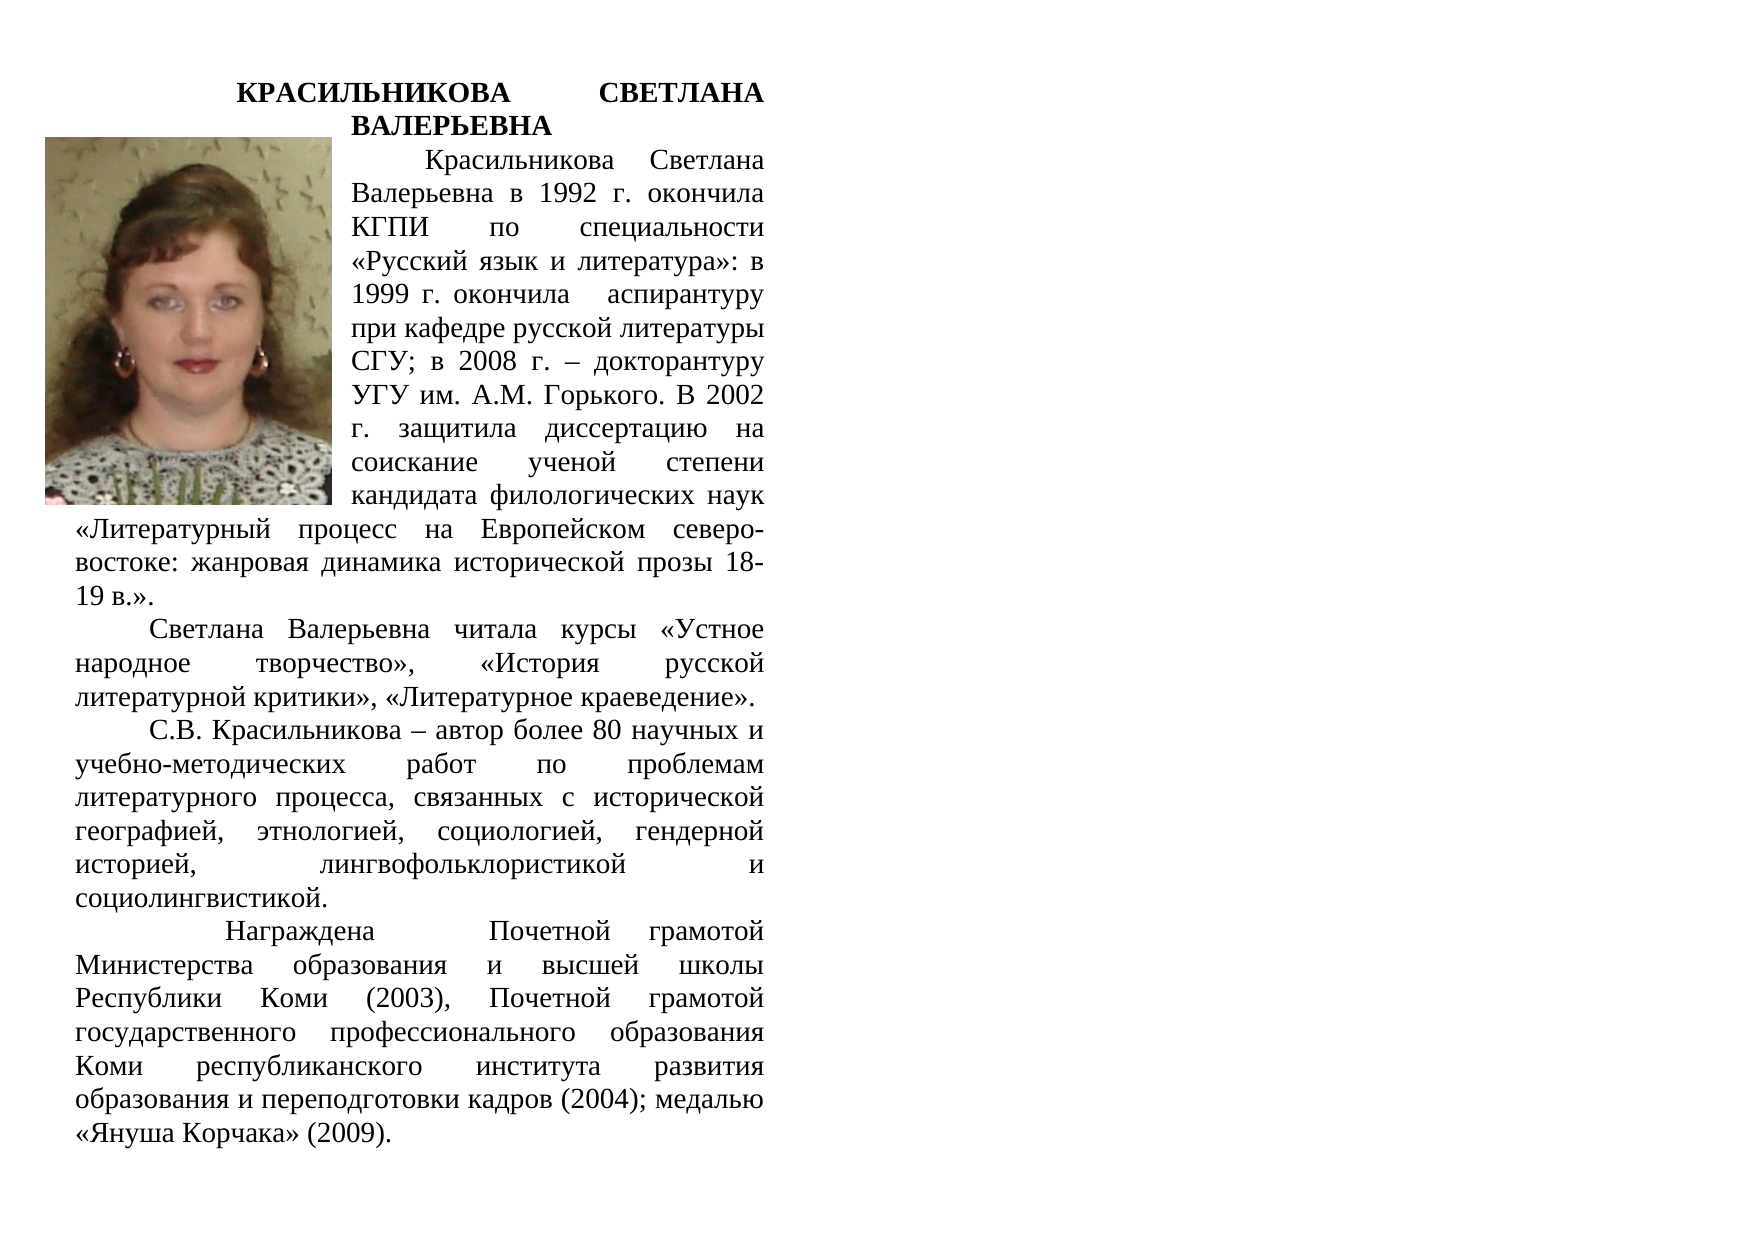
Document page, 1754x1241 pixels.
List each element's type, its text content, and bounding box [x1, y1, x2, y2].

text КРАСИЛЬНИКОВА СВЕТЛАНА ВАЛЕРЬЕВНА [75, 75, 764, 142]
text Светлана Валерьевна читала курсы «Устное народное творчество», «История русской литературной критики», «Литературное краеведение». [75, 612, 764, 712]
text С.В. Красильникова – автор более 80 научных и учебно-методических работ по проблемам литературного процесса, связанных с исторической географией, этнологией, социологией, гендерной историей, лингвофольклористикой и социолингвистикой. [75, 712, 764, 913]
text Награждена Почетной грамотой Министерства образования и высшей школы Республики Коми (2003), Почетной грамотой государственного профессионального образования Коми республиканского института развития образования и переподготовки кадров (2004); медалью «Януша Корчака» (2009). [75, 913, 764, 1148]
picture [44, 137, 332, 503]
